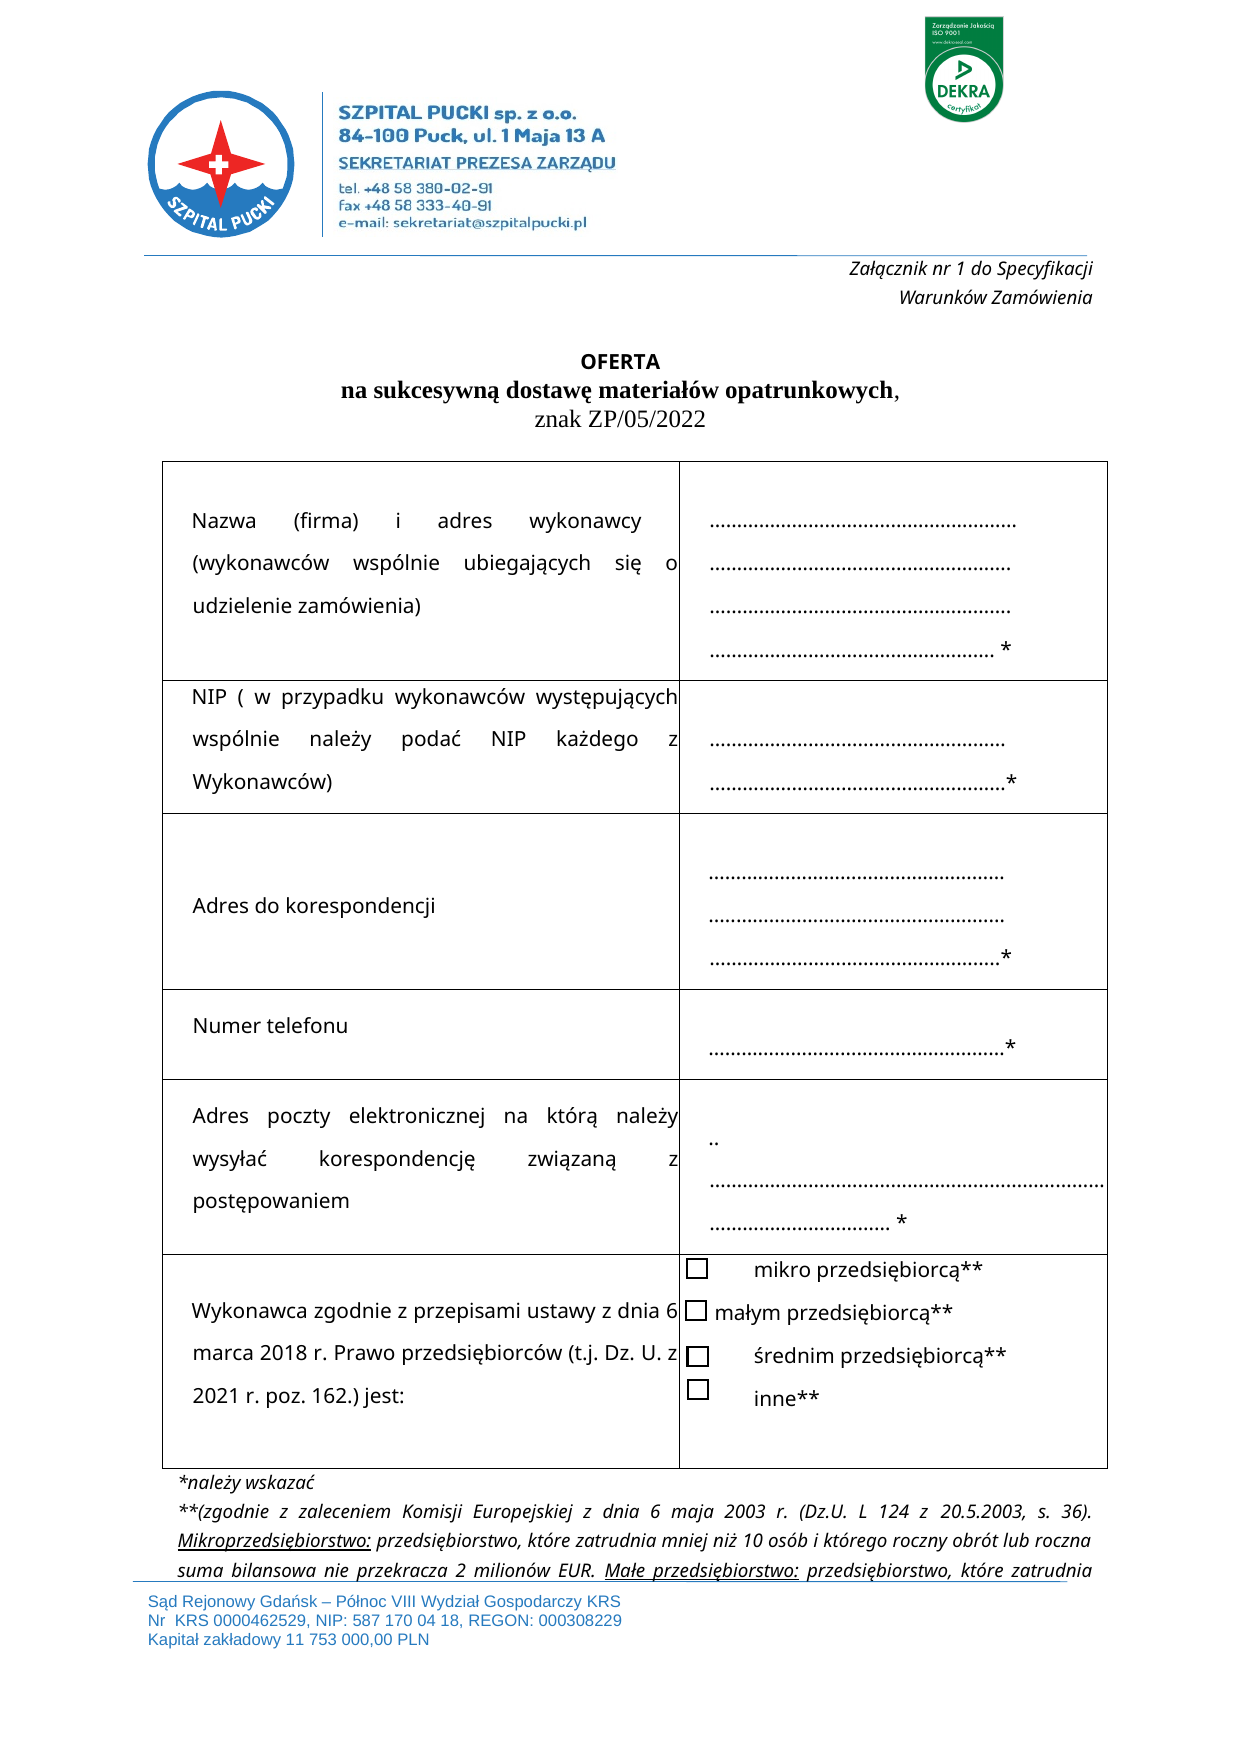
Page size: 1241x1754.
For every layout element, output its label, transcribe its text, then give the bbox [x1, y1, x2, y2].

text na sukcesywną dostawę materiałów opatrunkowych, [148, 375, 1093, 404]
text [177, 1498, 1093, 1582]
table_cell NIP ( w przypadku wykonawców występujących wspólnie należy podać NIP każdego z Wykonawców) [163, 681, 679, 813]
table_cell Numer telefonu [163, 990, 679, 1079]
table_cell ……………………………………………… ………………………………………………* [680, 681, 1107, 813]
picture [924, 16, 1004, 123]
text Załącznik nr 1 do Specyfikacji Warunków Zamówienia [842, 255, 1093, 310]
text znak ZP/05/2022 [148, 404, 1093, 433]
text *należy wskazać [177, 1469, 1093, 1495]
table_cell Adres poczty elektronicznej na którą należy wysyłać korespondencję związaną z postępowaniem [163, 1080, 679, 1254]
table_cell Adres do korespondencji [163, 814, 679, 989]
table_cell ……………………………………………… ..……………………………………….…… ……………………………………………..* [680, 814, 1107, 989]
table_cell mikro przedsiębiorcą** małym przedsiębiorcą** średnim przedsiębiorcą** inne** [680, 1255, 1107, 1468]
table_header …………………………………..…………… ………………………………………………. ………………………………………………. ……………………………………………. * [680, 462, 1107, 680]
table_header Nazwa (firma) i adres wykonawcy (wykonawców wspólnie ubiegających się o udzielenie zamówienia) [163, 462, 679, 680]
table_cell Wykonawca zgodnie z przepisami ustawy z dnia 6 marca 2018 r. Prawo przedsiębiorców (t.j. Dz. U. z 2021 r. poz. 162.) jest: [163, 1255, 679, 1468]
text OFERTA [148, 347, 1093, 375]
table_cell ..…………………………………………………………………………………………… * [680, 1080, 1107, 1254]
picture [333, 97, 618, 237]
table_cell ………………………………………………* [680, 990, 1107, 1079]
